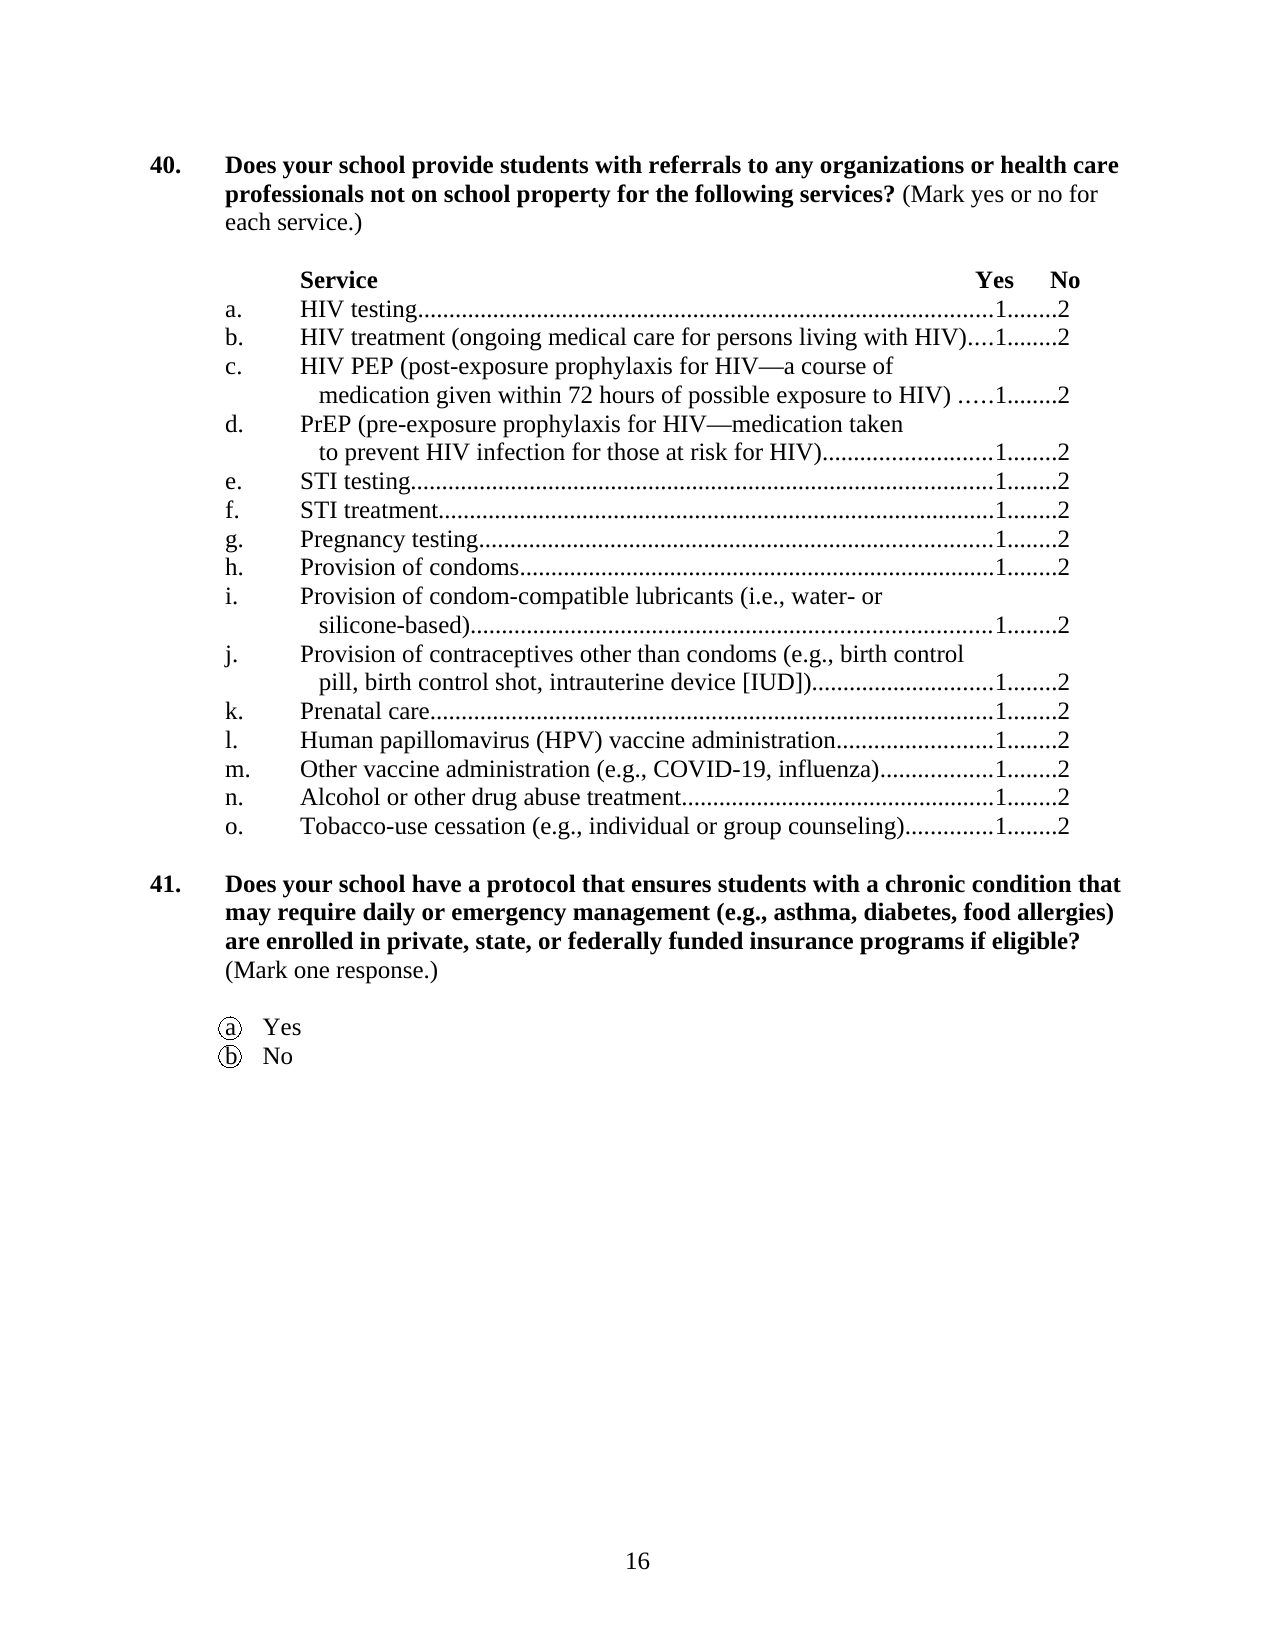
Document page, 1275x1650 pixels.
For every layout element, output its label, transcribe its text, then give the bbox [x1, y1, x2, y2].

text pill, birth control shot, intrauterine device [IUD]) 1 2 [225, 667, 1125, 696]
text m. Other vaccine administration (e.g., COVID-19, influenza) 1 2 [225, 754, 1125, 782]
text 41. Does your school have a protocol that ensures students with a chronic condition that may require daily or emergency management (e.g., asthma, diabetes, food allergies) are enrolled in private, state, or federally funded insurance programs if eligible? (Mark one response.) [150, 869, 1125, 984]
text l. Human papillomavirus (HPV) vaccine administration 1 2 [225, 725, 1125, 754]
text a. HIV testing 1 2 [225, 294, 1125, 322]
text b No [225, 1041, 1125, 1070]
text n. Alcohol or other drug abuse treatment 1 2 [225, 782, 1125, 811]
text g. Pregnancy testing 1 2 [225, 524, 1125, 552]
text i. Provision of condom-compatible lubricants (i.e., water- or [225, 581, 1125, 610]
text Service Yes No [150, 265, 1125, 294]
text k. Prenatal care 1 2 [225, 696, 1125, 725]
text a Yes [225, 1012, 1125, 1041]
text h. Provision of condoms 1 2 [225, 552, 1125, 581]
text medication given within 72 hours of possible exposure to HIV) 1 2 [225, 380, 1125, 409]
text silicone-based) 1 2 [225, 610, 1125, 639]
text o. Tobacco-use cessation (e.g., individual or group counseling) 1 2 [225, 811, 1125, 840]
text f. STI treatment 1 2 [225, 495, 1125, 524]
text e. STI testing 1 2 [225, 466, 1125, 495]
text 40. Does your school provide students with referrals to any organizations or health care professionals not on school property for the following services? (Mark yes or no for each service.) [150, 150, 1125, 236]
text b. HIV treatment (ongoing medical care for persons living with HIV) 1 2 [225, 322, 1125, 351]
text c. HIV PEP (post-exposure prophylaxis for HIV—a course of [225, 351, 1125, 380]
text to prevent HIV infection for those at risk for HIV) 1 2 [225, 437, 1125, 466]
text d. PrEP (pre-exposure prophylaxis for HIV—medication taken [225, 409, 1125, 437]
text j. Provision of contraceptives other than condoms (e.g., birth control [225, 639, 1125, 667]
